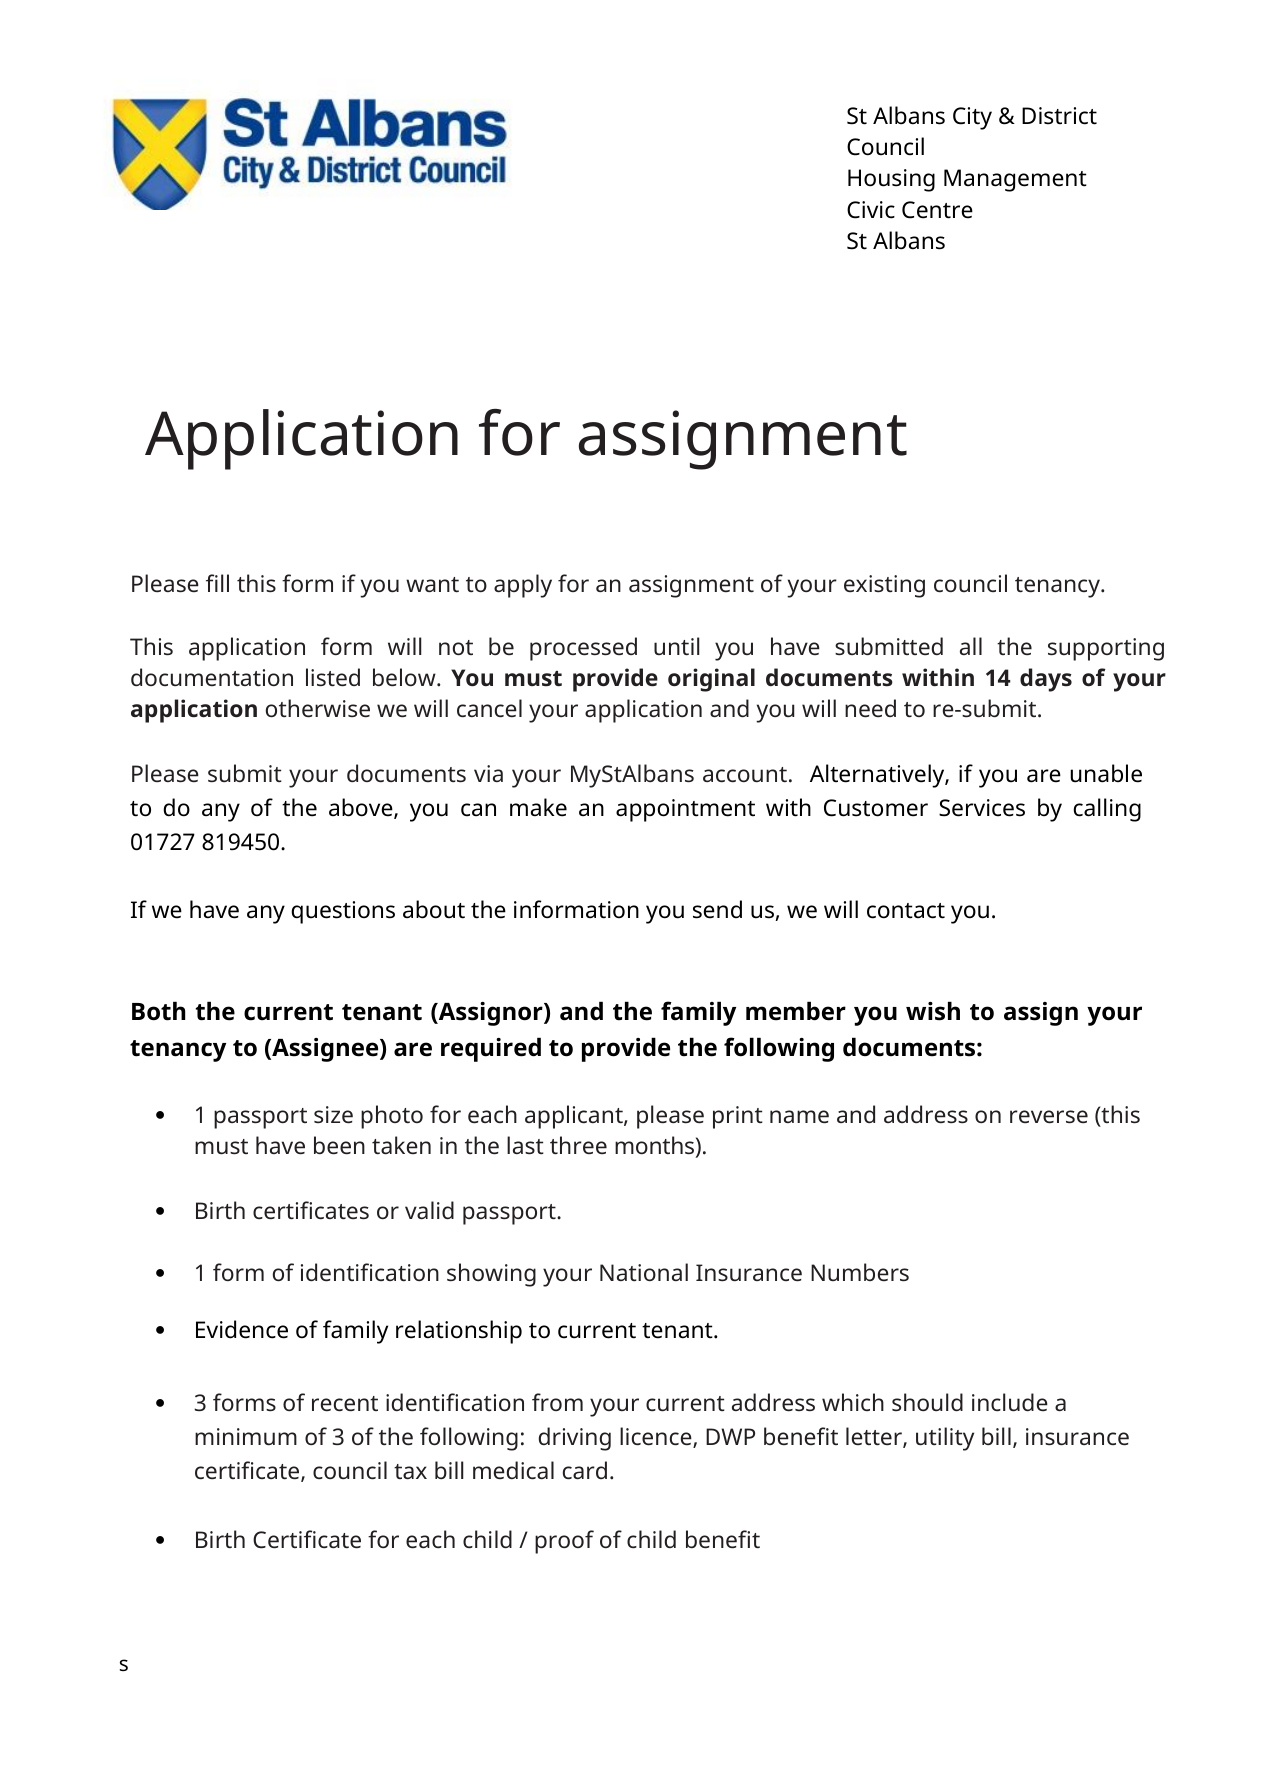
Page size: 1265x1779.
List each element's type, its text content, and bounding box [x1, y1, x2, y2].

text If we have any questions about the information you send us, we will contact you. [130, 894, 1143, 925]
picture [7, 2, 1244, 209]
text Both the current tenant (Assignor) and the family member you wish to assign your tenancy to (Assignee) are required to provide the following documents: [130, 995, 1143, 1063]
list 1 passport size photo for each applicant, please print name and address on reverse (this must have been taken in the last three months). [156, 1099, 1187, 1162]
list Birth certificates or valid passport. [156, 1195, 1187, 1226]
text This application form will not be processed until you have submitted all the supporting documentation listed below. You must provide original documents within 14 days of your application otherwise we will cancel your application and you will need to re-submit. [130, 631, 1167, 724]
list 1 form of identification showing your National Insurance Numbers [156, 1259, 1187, 1287]
list 3 forms of recent identification from your current address which should include a minimum of 3 of the following: driving licence, DWP benefit letter, utility bill, insurance certificate, council tax bill medical card. [156, 1387, 1171, 1486]
text Please submit your documents via your MyStAlbans account. Alternatively, if you are unable to do any of the above, you can make an appointment with Customer Services by calling 01727 819450. [130, 758, 1143, 857]
text Application for assignment [145, 390, 1167, 473]
text Please fill this form if you want to apply for an assignment of your existing council tenancy. [119, 568, 1187, 599]
list Birth Certificate for each child / proof of child benefit [156, 1524, 1187, 1556]
list Evidence of family relationship to current tenant. [156, 1314, 1187, 1346]
